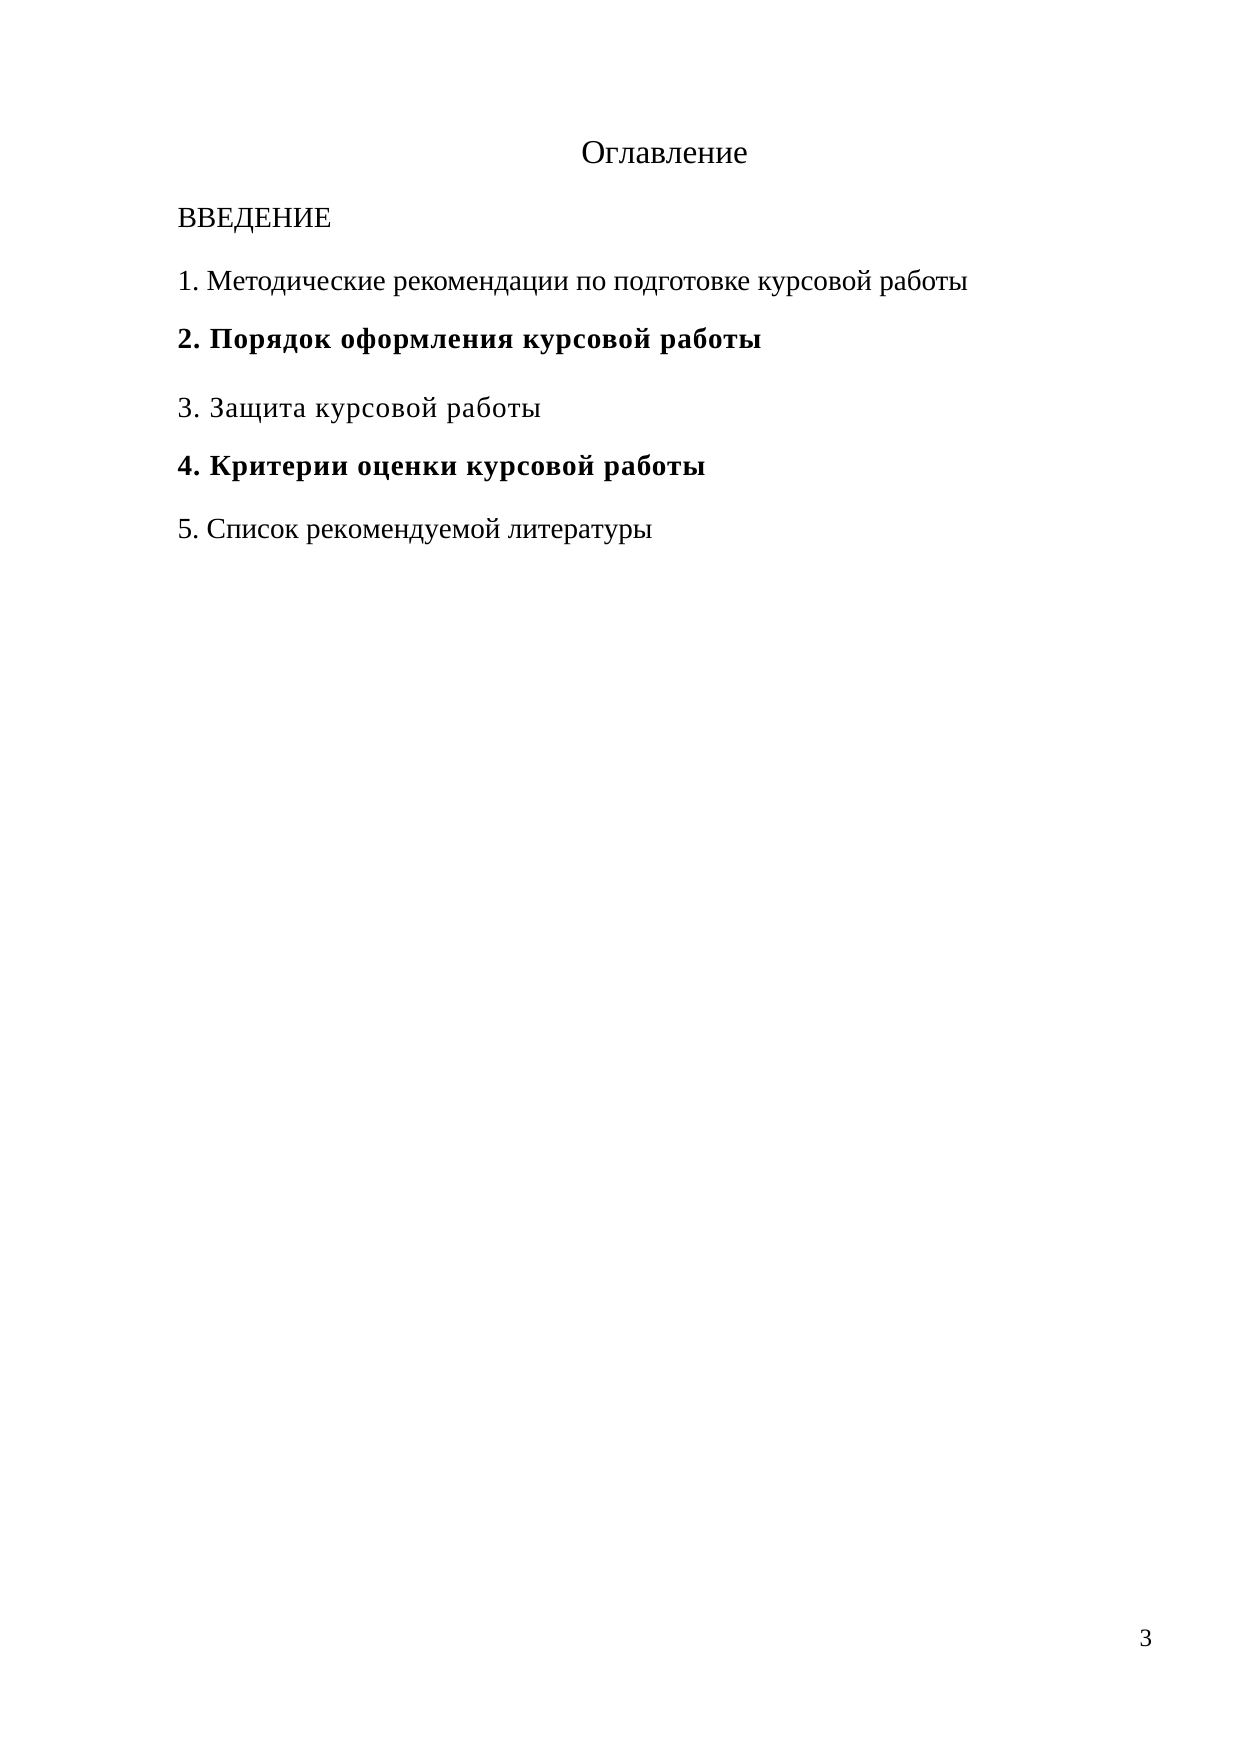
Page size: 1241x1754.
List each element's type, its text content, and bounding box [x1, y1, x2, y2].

text 3. Защита курсовой работы [177, 390, 1152, 423]
text Оглавление [177, 133, 1152, 171]
subtitle 1. Методические рекомендации по подготовке курсовой работы [177, 263, 1152, 296]
subtitle 4. Критерии оценки курсовой работы [177, 448, 1152, 482]
text 5. Список рекомендуемой литературы [177, 511, 1152, 545]
text ВВЕДЕНИЕ [177, 200, 1152, 234]
subtitle 2. Порядок оформления курсовой работы [177, 321, 1152, 355]
